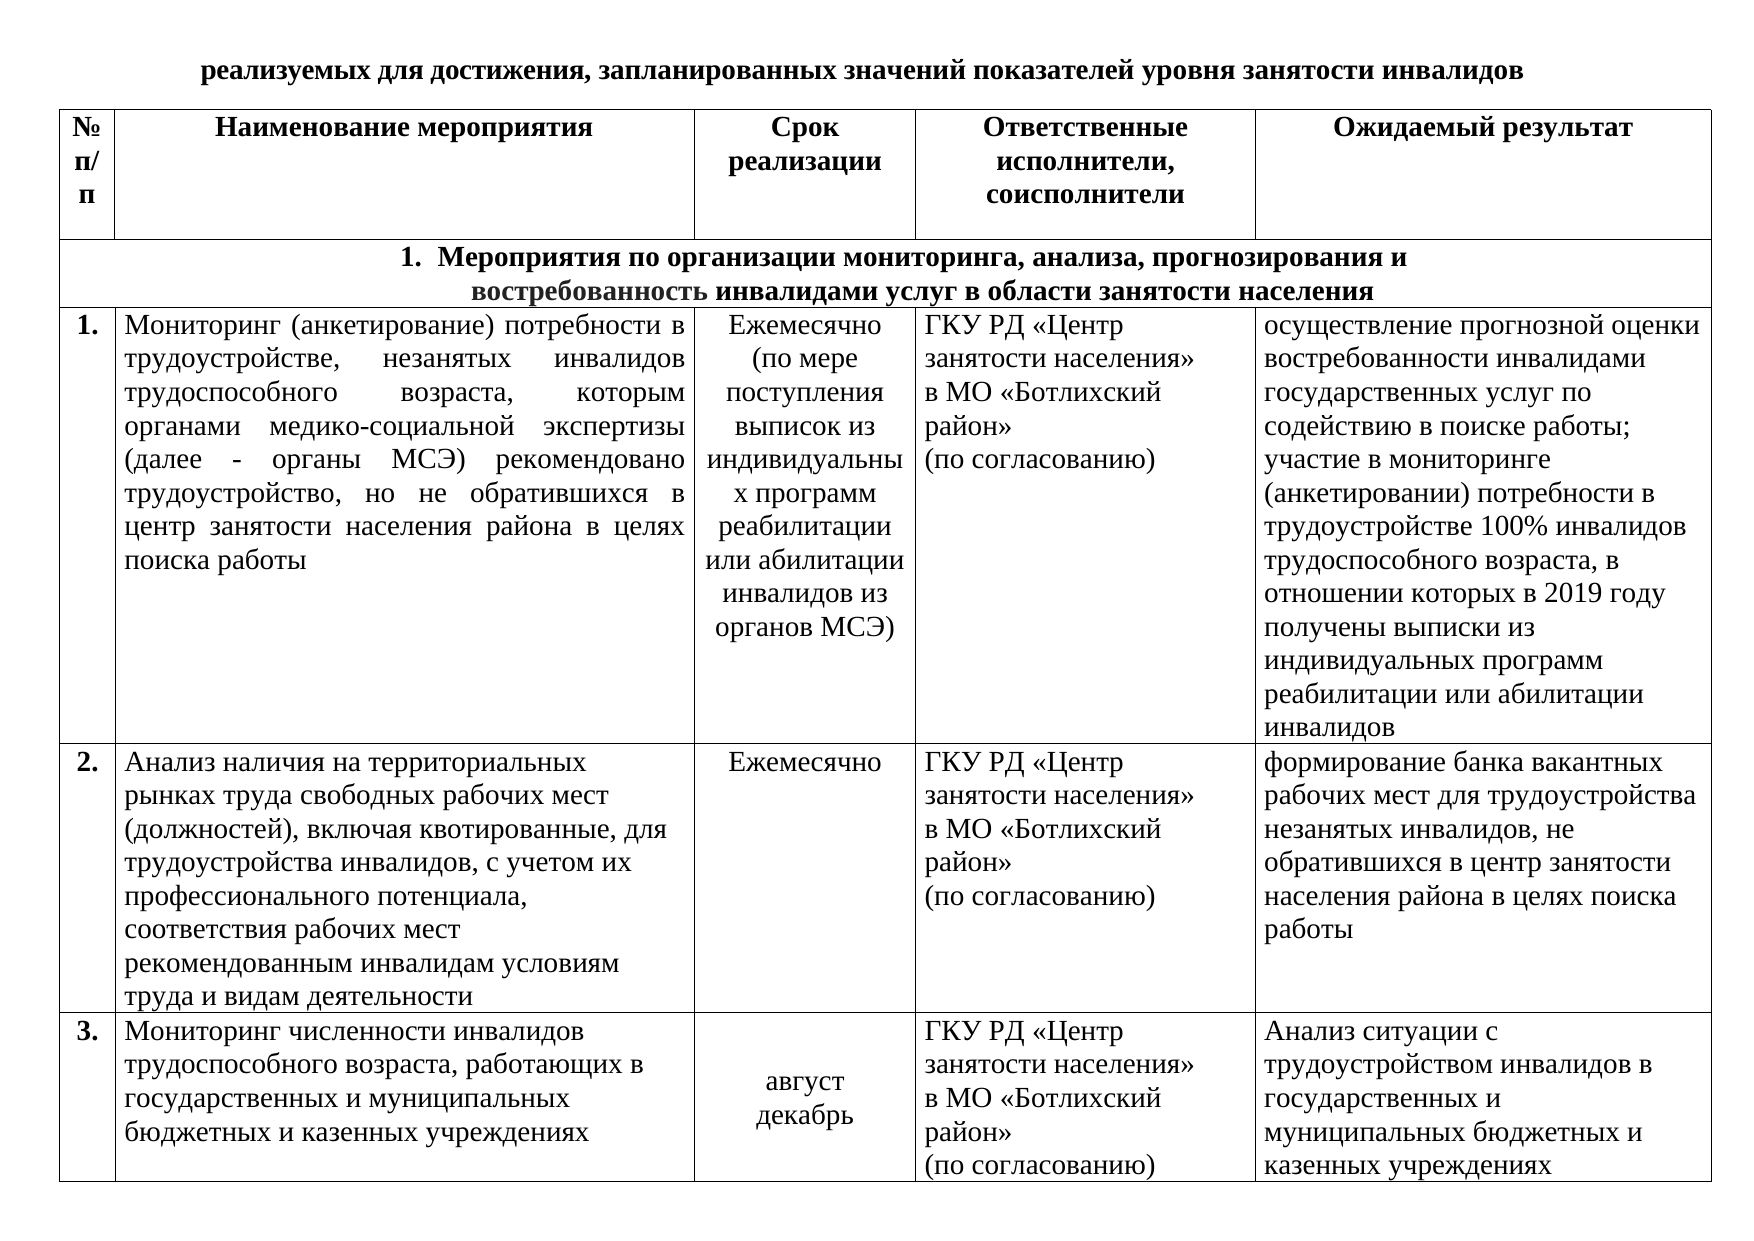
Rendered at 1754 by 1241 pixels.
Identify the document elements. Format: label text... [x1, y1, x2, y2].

table_header Срок реализации [695, 110, 915, 239]
table_header Ожидаемый результат [1256, 110, 1711, 239]
text реализуемых для достижения, запланированных значений показателей уровня занятости инвалидов [29, 59, 1695, 84]
table_cell ГКУ РД «Центр занятости населения» в МО «Ботлихский район» (по согласованию) [916, 308, 1255, 743]
table_cell август декабрь [695, 1013, 915, 1181]
table_header № п/п [60, 110, 114, 239]
table_cell Мониторинг численности инвалидов трудоспособного возраста, работающих в государственных и муниципальных бюджетных и казенных учреждениях [116, 1013, 694, 1181]
table_cell Ежемесячно [695, 744, 915, 1012]
table_cell ГКУ РД «Центр занятости населения» в МО «Ботлихский район» (по согласованию) [916, 744, 1255, 1012]
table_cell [916, 1013, 1255, 1181]
table_cell Мониторинг (анкетирование) потребности в трудоустройстве, незанятых инвалидов трудоспособного возраста, которым органами медико-социальной экспертизы (далее - органы МСЭ) рекомендовано трудоустройство, но не обратившихся в центр занятости населения района в целях поиска работы [116, 308, 694, 743]
table_cell Мероприятия по организации мониторинга, анализа, прогнозирования и востребованность инвалидами услуг в области занятости населения [60, 240, 1711, 307]
table_header Ответственные исполнители, соисполнители [916, 110, 1255, 239]
table_cell 1. [60, 308, 115, 743]
table_cell осуществление прогнозной оценки востребованности инвалидами государственных услуг по содействию в поиске работы; участие в мониторинге (анкетировании) потребности в трудоустройстве 100% инвалидов трудоспособного возраста, в отношении которых в 2019 году получены выписки из индивидуальных программ реабилитации или абилитации инвалидов [1256, 308, 1711, 743]
table_cell 3. [60, 1013, 115, 1181]
table_cell Анализ наличия на территориальных рынках труда свободных рабочих мест (должностей), включая квотированные, для трудоустройства инвалидов, с учетом их профессионального потенциала, соответствия рабочих мест рекомендованным инвалидам условиям труда и видам деятельности [116, 744, 694, 1012]
table_cell Ежемесячно (по мере поступления выписок из индивидуальных программ реабилитации или абилитации инвалидов из органов МСЭ) [695, 308, 915, 743]
table_cell Анализ ситуации с трудоустройством инвалидов в государственных и муниципальных бюджетных и казенных учреждениях [1256, 1013, 1711, 1181]
table_header Наименование мероприятия [115, 110, 694, 239]
table_cell формирование банка вакантных рабочих мест для трудоустройства незанятых инвалидов, не обратившихся в центр занятости населения района в целях поиска работы [1256, 744, 1711, 1012]
table_cell 2. [60, 744, 115, 1012]
